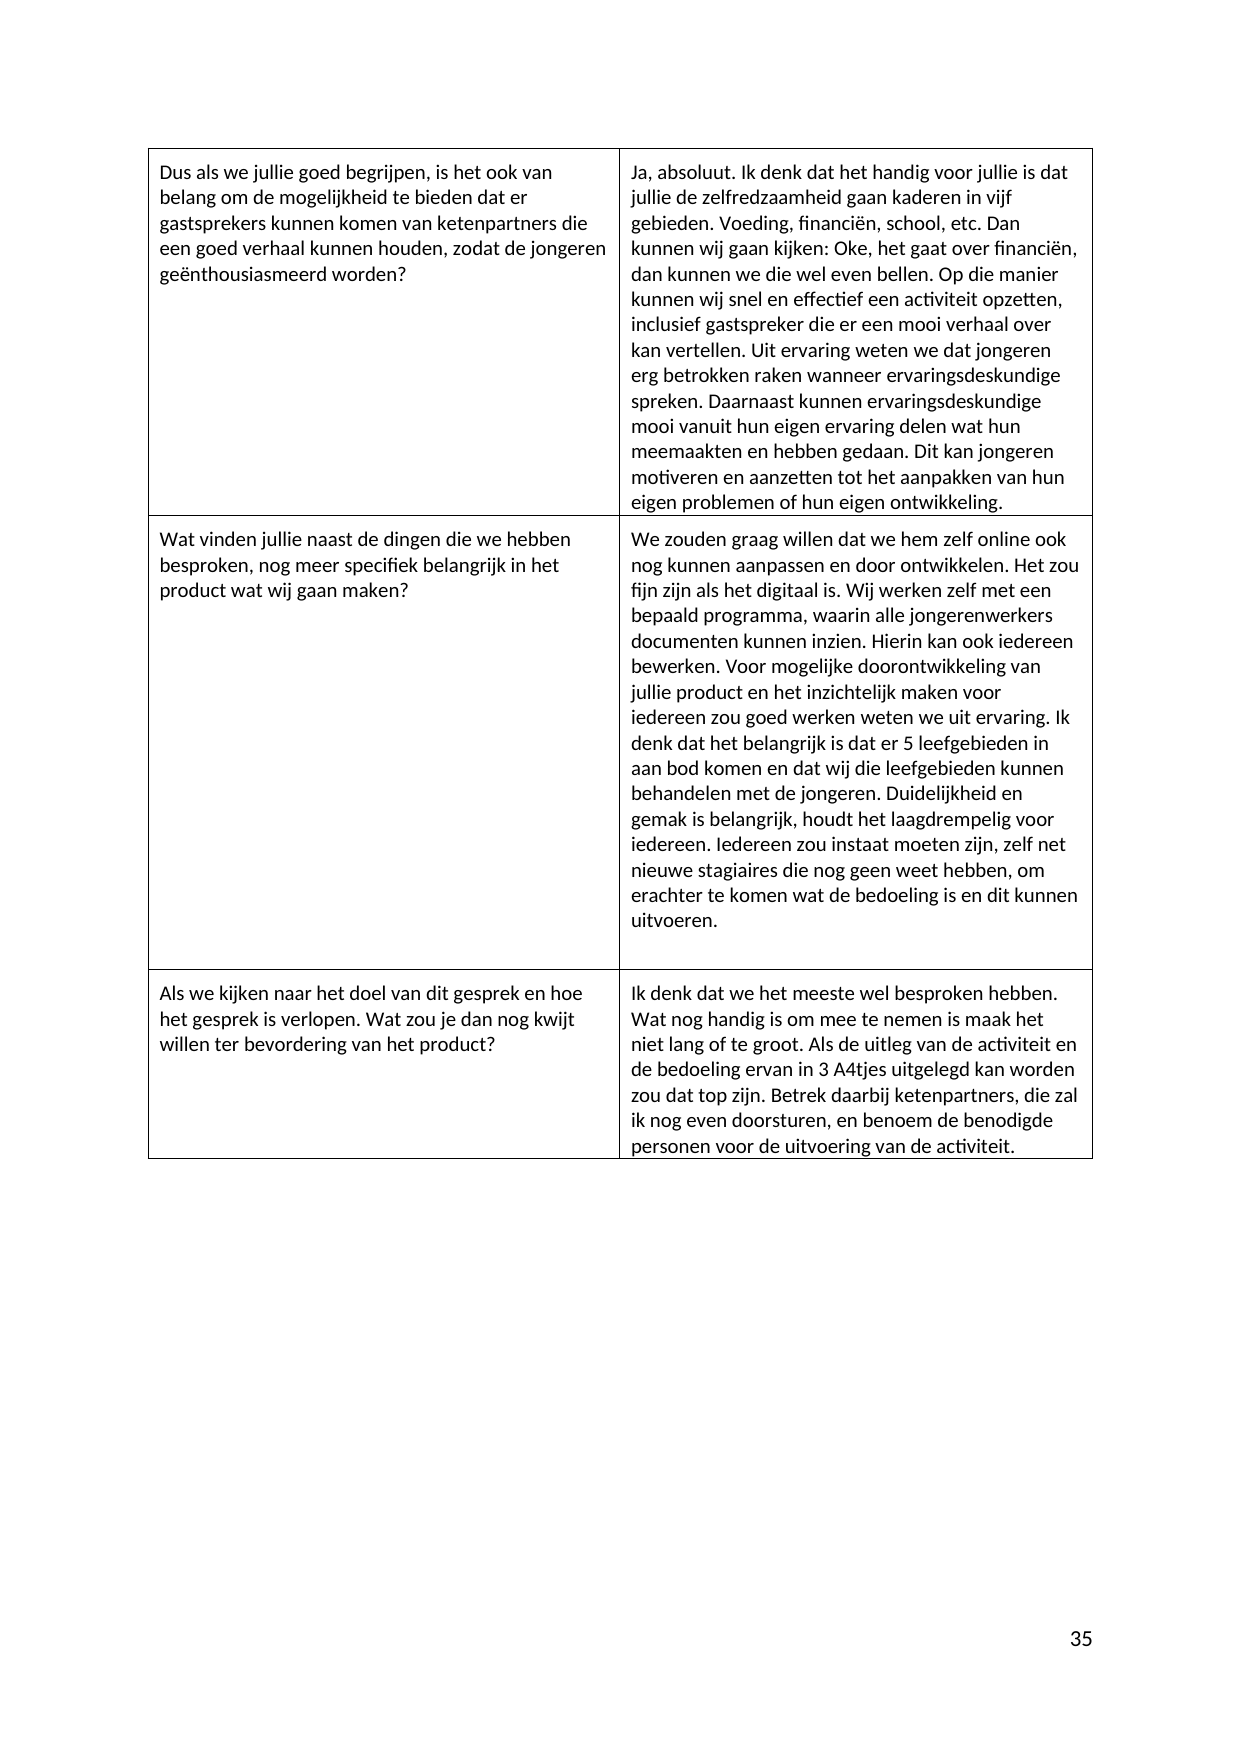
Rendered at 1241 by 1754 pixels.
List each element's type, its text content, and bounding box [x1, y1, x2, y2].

table_cell Dus als we jullie goed begrijpen, is het ook van belang om de mogelijkheid te bieden dat er gastsprekers kunnen komen van ketenpartners die een goed verhaal kunnen houden, zodat de jongeren geënthousiasmeerd worden? [149, 149, 619, 515]
table_cell Als we kijken naar het doel van dit gesprek en hoe het gesprek is verlopen. Wat zou je dan nog kwijt willen ter bevordering van het product? [149, 970, 619, 1158]
table_cell Ik denk dat we het meeste wel besproken hebben. Wat nog handig is om mee te nemen is maak het niet lang of te groot. Als de uitleg van de activiteit en de bedoeling ervan in 3 A4tjes uitgelegd kan worden zou dat top zijn. Betrek daarbij ketenpartners, die zal ik nog even doorsturen, en benoem de benodigde personen voor de uitvoering van de activiteit. [620, 970, 1092, 1158]
table_cell Ja, absoluut. Ik denk dat het handig voor jullie is dat jullie de zelfredzaamheid gaan kaderen in vijf gebieden. Voeding, financiën, school, etc. Dan kunnen wij gaan kijken: Oke, het gaat over financiën, dan kunnen we die wel even bellen. Op die manier kunnen wij snel en effectief een activiteit opzetten, inclusief gastspreker die er een mooi verhaal over kan vertellen. Uit ervaring weten we dat jongeren erg betrokken raken wanneer ervaringsdeskundige spreken. Daarnaast kunnen ervaringsdeskundige mooi vanuit hun eigen ervaring delen wat hun meemaakten en hebben gedaan. Dit kan jongeren motiveren en aanzetten tot het aanpakken van hun eigen problemen of hun eigen ontwikkeling. [620, 149, 1092, 515]
table_cell Wat vinden jullie naast de dingen die we hebben besproken, nog meer specifiek belangrijk in het product wat wij gaan maken? [149, 516, 619, 969]
table_cell We zouden graag willen dat we hem zelf online ook nog kunnen aanpassen en door ontwikkelen. Het zou fijn zijn als het digitaal is. Wij werken zelf met een bepaald programma, waarin alle jongerenwerkers documenten kunnen inzien. Hierin kan ook iedereen bewerken. Voor mogelijke doorontwikkeling van jullie product en het inzichtelijk maken voor iedereen zou goed werken weten we uit ervaring. Ik denk dat het belangrijk is dat er 5 leefgebieden in aan bod komen en dat wij die leefgebieden kunnen behandelen met de jongeren. Duidelijkheid en gemak is belangrijk, houdt het laagdrempelig voor iedereen. Iedereen zou instaat moeten zijn, zelf net nieuwe stagiaires die nog geen weet hebben, om erachter te komen wat de bedoeling is en dit kunnen uitvoeren. [620, 516, 1092, 969]
